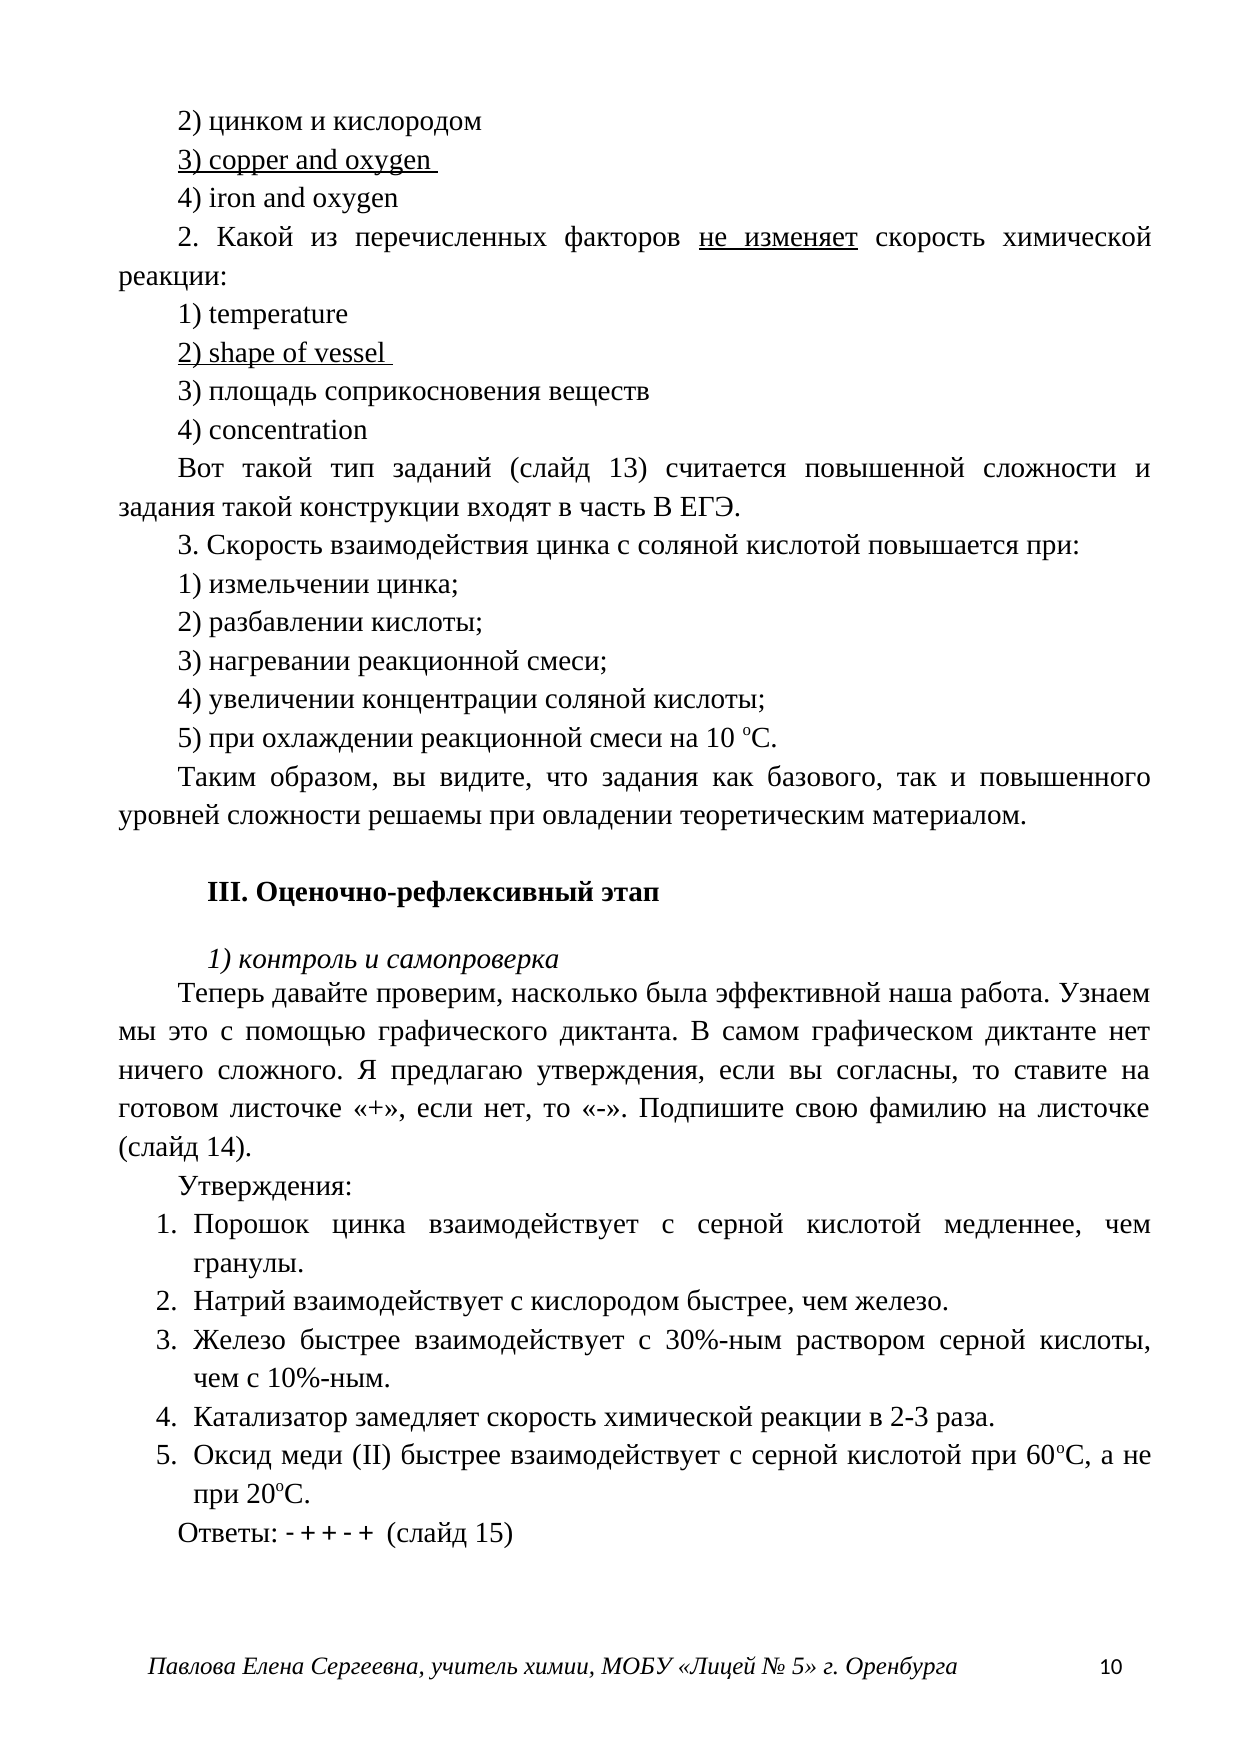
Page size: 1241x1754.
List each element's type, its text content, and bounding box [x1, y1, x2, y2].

text 1) измельчении цинка; [118, 566, 1152, 599]
text Утверждения: [118, 1168, 1152, 1201]
list Натрий взаимодействует с кислородом быстрее, чем железо. [156, 1283, 1152, 1317]
list Железо быстрее взаимодействует с 30%-ным раствором серной кислоты, чем с 10%-ным. [156, 1322, 1152, 1394]
text 5) при охлаждении реакционной смеси на 10 оС. [118, 720, 1152, 754]
text 4) concentration [118, 412, 1152, 445]
text 1) контроль и самопроверка [118, 941, 1152, 975]
text 3. Скорость взаимодействия цинка с соляной кислотой повышается при: [118, 527, 1152, 561]
text 2) цинком и кислородом [118, 103, 1152, 137]
text 3) площадь соприкосновения веществ [118, 373, 1152, 407]
text 2) shape of vessel [118, 335, 1152, 368]
text 2) разбавлении кислоты; [118, 604, 1152, 638]
text 2. Какой из перечисленных факторов не изменяет скорость химической реакции: [118, 219, 1152, 291]
text 4) увеличении концентрации соляной кислоты; [118, 682, 1152, 715]
list Катализатор замедляет скорость химической реакции в 2-3 раза. [156, 1399, 1152, 1432]
text Вот такой тип заданий (слайд 13) считается повышенной сложности и задания такой конструкции входят в часть В ЕГЭ. [118, 450, 1152, 522]
text 4) iron and oxygen [118, 181, 1152, 214]
text Теперь давайте проверим, насколько была эффективной наша работа. Узнаем мы это с помощью графического диктанта. В самом графическом диктанте нет ничего сложного. Я предлагаю утверждения, если вы согласны, то ставите на готовом листочке «+», если нет, то «-». Подпишите свою фамилию на листочке (слайд 14). [118, 975, 1152, 1163]
list Оксид меди (II) быстрее взаимодействует с серной кислотой при 60оС, а не при 20оС. [156, 1437, 1152, 1509]
text 3) copper and oxygen [118, 142, 1152, 176]
text 1) temperature [118, 296, 1152, 330]
text Таким образом, вы видите, что задания как базового, так и повышенного уровней сложности решаемы при овладении теоретическим материалом. [118, 759, 1152, 831]
list Порошок цинка взаимодействует с серной кислотой медленнее, чем гранулы. [156, 1206, 1152, 1278]
text III. Оценочно-рефлексивный этап [156, 874, 1152, 908]
text 3) нагревании реакционной смеси; [118, 643, 1152, 677]
text Ответы: - + + - + (слайд 15) [118, 1514, 1152, 1550]
